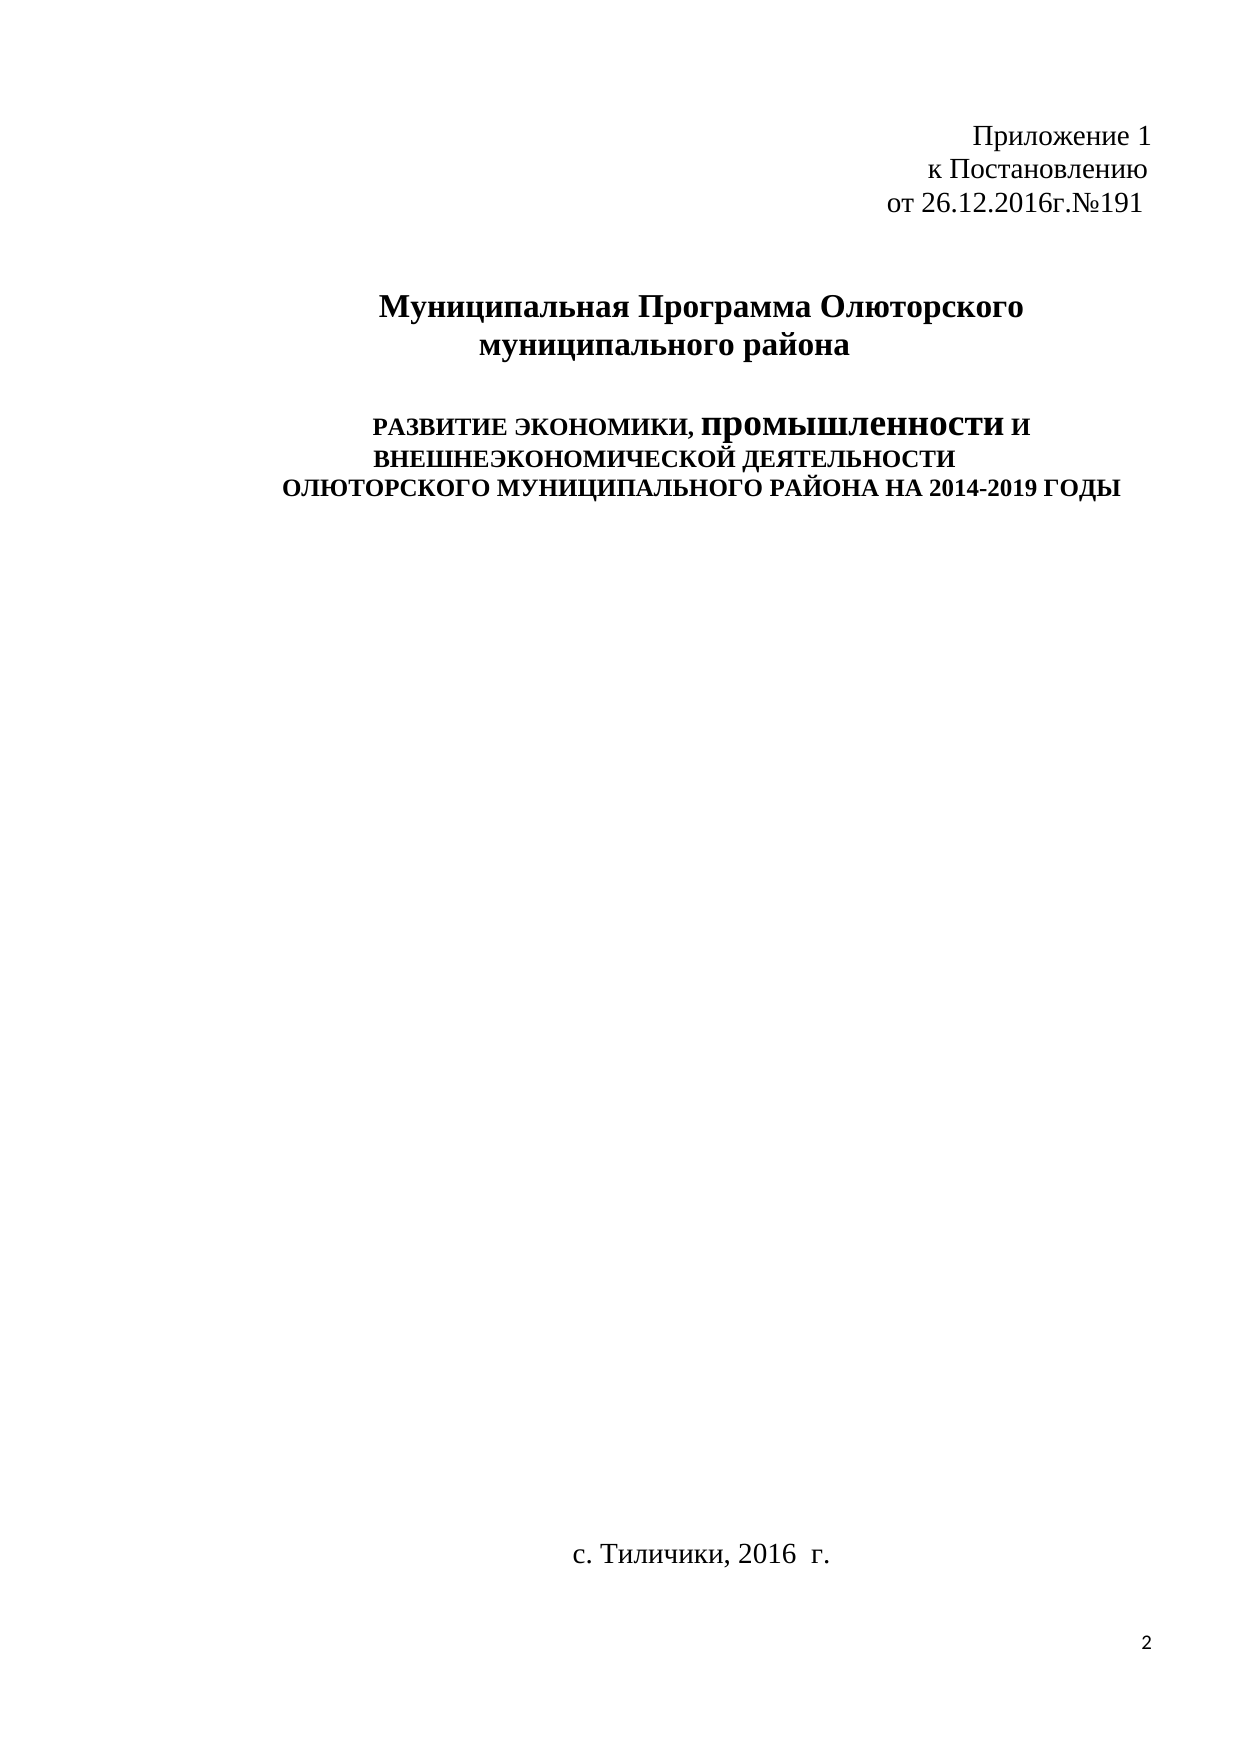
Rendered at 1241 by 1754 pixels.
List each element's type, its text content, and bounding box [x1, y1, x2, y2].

text ОЛЮТОРСКОГО МУНИЦИПАЛЬНОГО РАЙОНА НА 2014-2019 ГОДЫ [177, 473, 1152, 501]
text РАЗВИТИЕ ЭКОНОМИКИ, промышленности И ВНЕШНЕЭКОНОМИЧЕСКОЙ ДЕЯТЕЛЬНОСТИ [177, 401, 1152, 473]
text к Постановлению [723, 152, 1152, 185]
text с. Тиличики, 2016 г. [177, 1536, 1152, 1569]
text от 26.12.2016г.№191 [177, 185, 1152, 219]
text Муниципальная Программа Олюторского муниципального района [177, 286, 1152, 362]
text Приложение 1 [723, 118, 1152, 152]
